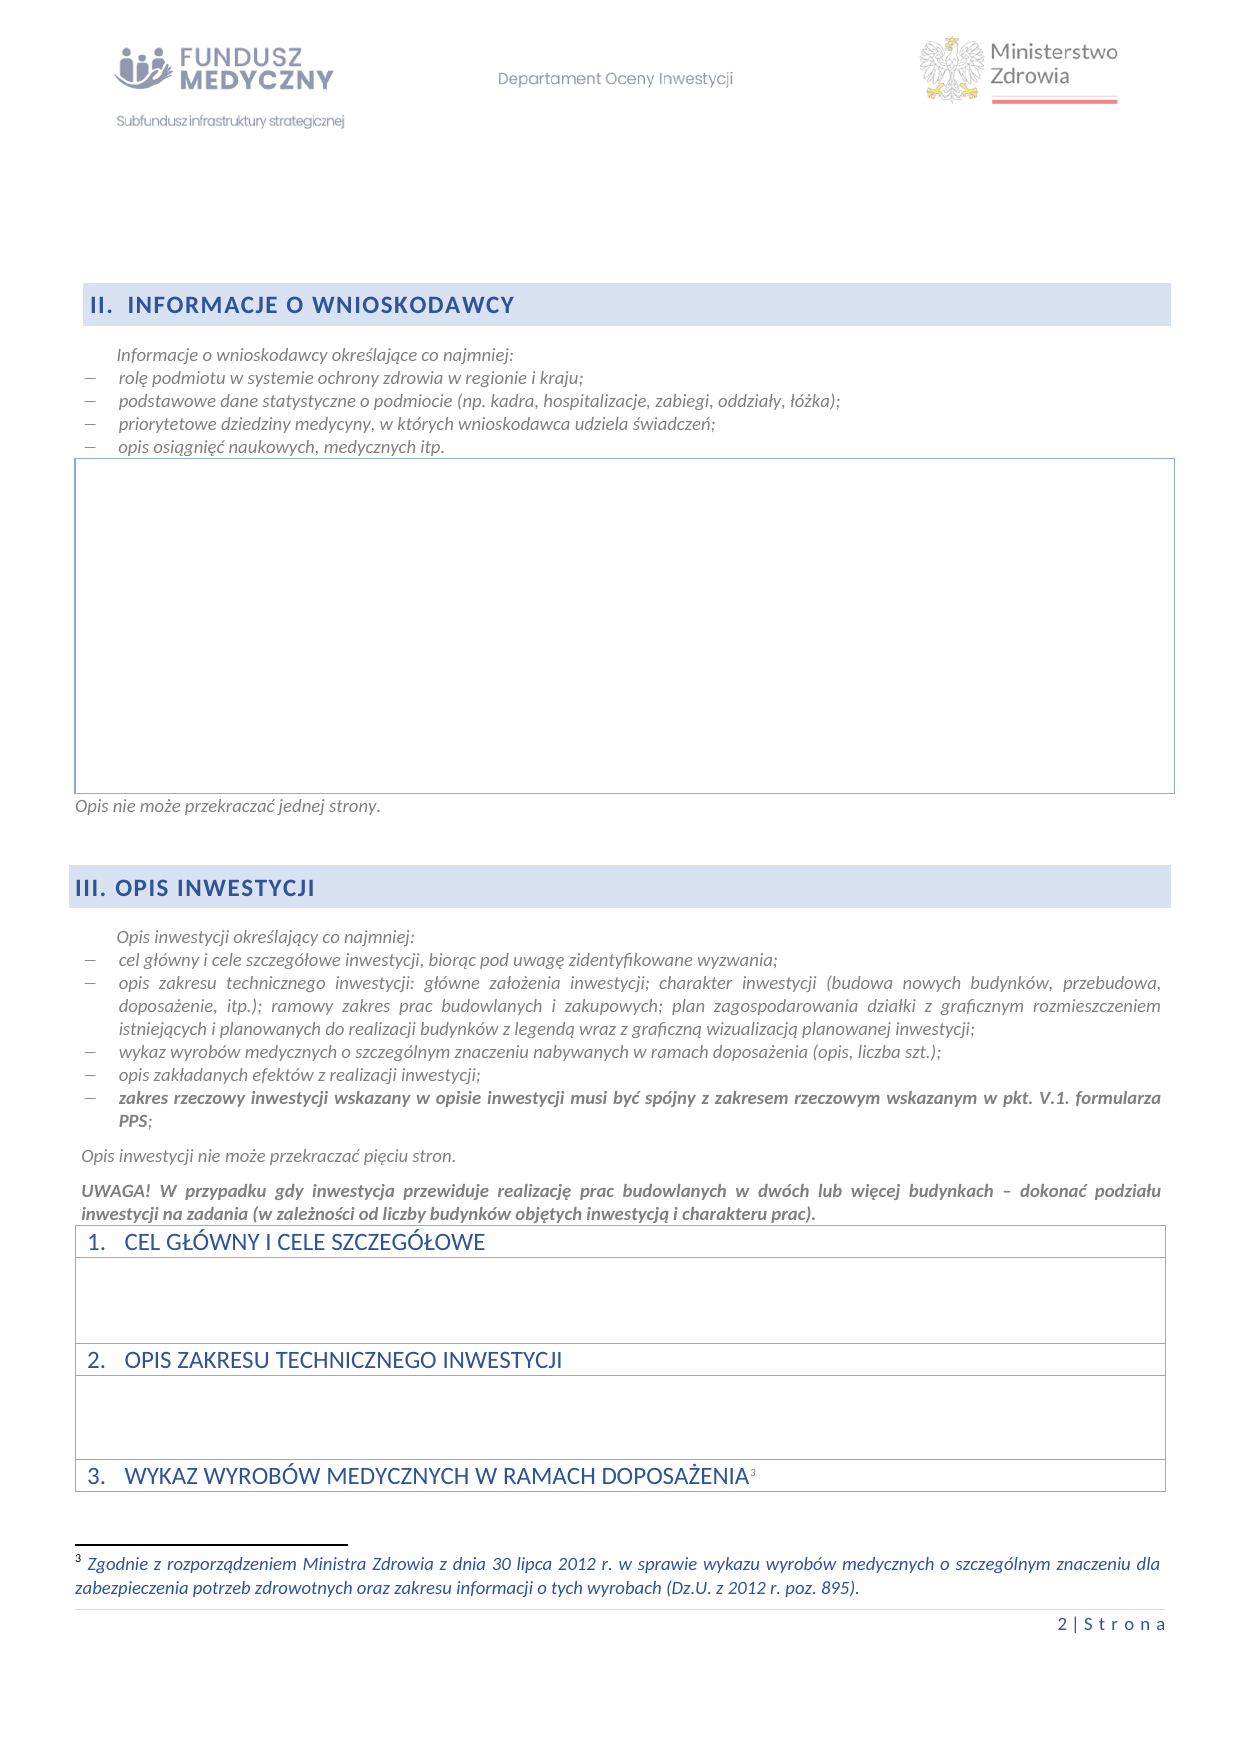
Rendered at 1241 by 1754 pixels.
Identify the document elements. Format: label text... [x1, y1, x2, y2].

text Opis inwestycji określający co najmniej: [81, 925, 1165, 948]
subtitle III. OPIS INWESTYCJI [75, 872, 1165, 902]
text UWAGA! W przypadku gdy inwestycja przewiduje realizację prac budowlanych w dwóch lub więcej budynkach – dokonać podziału inwestycji na zadania (w zależności od liczby budynków objętych inwestycją i charakteru prac). [81, 1179, 1165, 1225]
text Opis inwestycji nie może przekraczać pięciu stron. [81, 1144, 1165, 1167]
subtitle informacje o wnioskodawcy [90, 290, 1165, 320]
table_cell WYKAZ WYROBÓW MEDYCZNYCH W RAMACH DOPOSAŻENIA [76, 1460, 1165, 1491]
list rolę podmiotu w systemie ochrony zdrowia w regionie i kraju; [81, 366, 1165, 389]
table_cell OPIS ZAKRESU TECHNICZNEGO INWESTYCJI [76, 1344, 1165, 1374]
list wykaz wyrobów medycznych o szczególnym znaczeniu nabywanych w ramach doposażenia (opis, liczba szt.); [81, 1040, 1165, 1063]
table_cell [76, 1258, 1165, 1343]
list opis zakresu technicznego inwestycji: główne założenia inwestycji; charakter inwestycji (budowa nowych budynków, przebudowa, doposażenie, itp.); ramowy zakres prac budowlanych i zakupowych; plan zagospodarowania działki z graficznym rozmieszczeniem istniejących i planowanych do realizacji budynków z legendą wraz z graficzną wizualizacją planowanej inwestycji; [81, 971, 1165, 1040]
picture [75, 0, 1166, 155]
text Opis nie może przekraczać jednej strony. [75, 794, 1165, 817]
list cel główny i cele szczegółowe inwestycji, biorąc pod uwagę zidentyfikowane wyzwania; [81, 948, 1165, 971]
list podstawowe dane statystyczne o podmiocie (np. kadra, hospitalizacje, zabiegi, oddziały, łóżka); [81, 389, 1165, 412]
list opis zakładanych efektów z realizacji inwestycji; [81, 1063, 1165, 1086]
list zakres rzeczowy inwestycji wskazany w opisie inwestycji musi być spójny z zakresem rzeczowym wskazanym w pkt. V.1. formularza PPS; [81, 1086, 1165, 1132]
table_cell [76, 1376, 1165, 1459]
list opis osiągnięć naukowych, medycznych itp. [81, 435, 1165, 458]
table_header [76, 459, 1174, 793]
list priorytetowe dziedziny medycyny, w których wnioskodawca udziela świadczeń; [81, 412, 1165, 435]
text Informacje o wnioskodawcy określające co najmniej: [81, 343, 1165, 366]
table_header CEL GŁÓWNY I CELE SZCZEGÓŁOWE [76, 1226, 1165, 1257]
